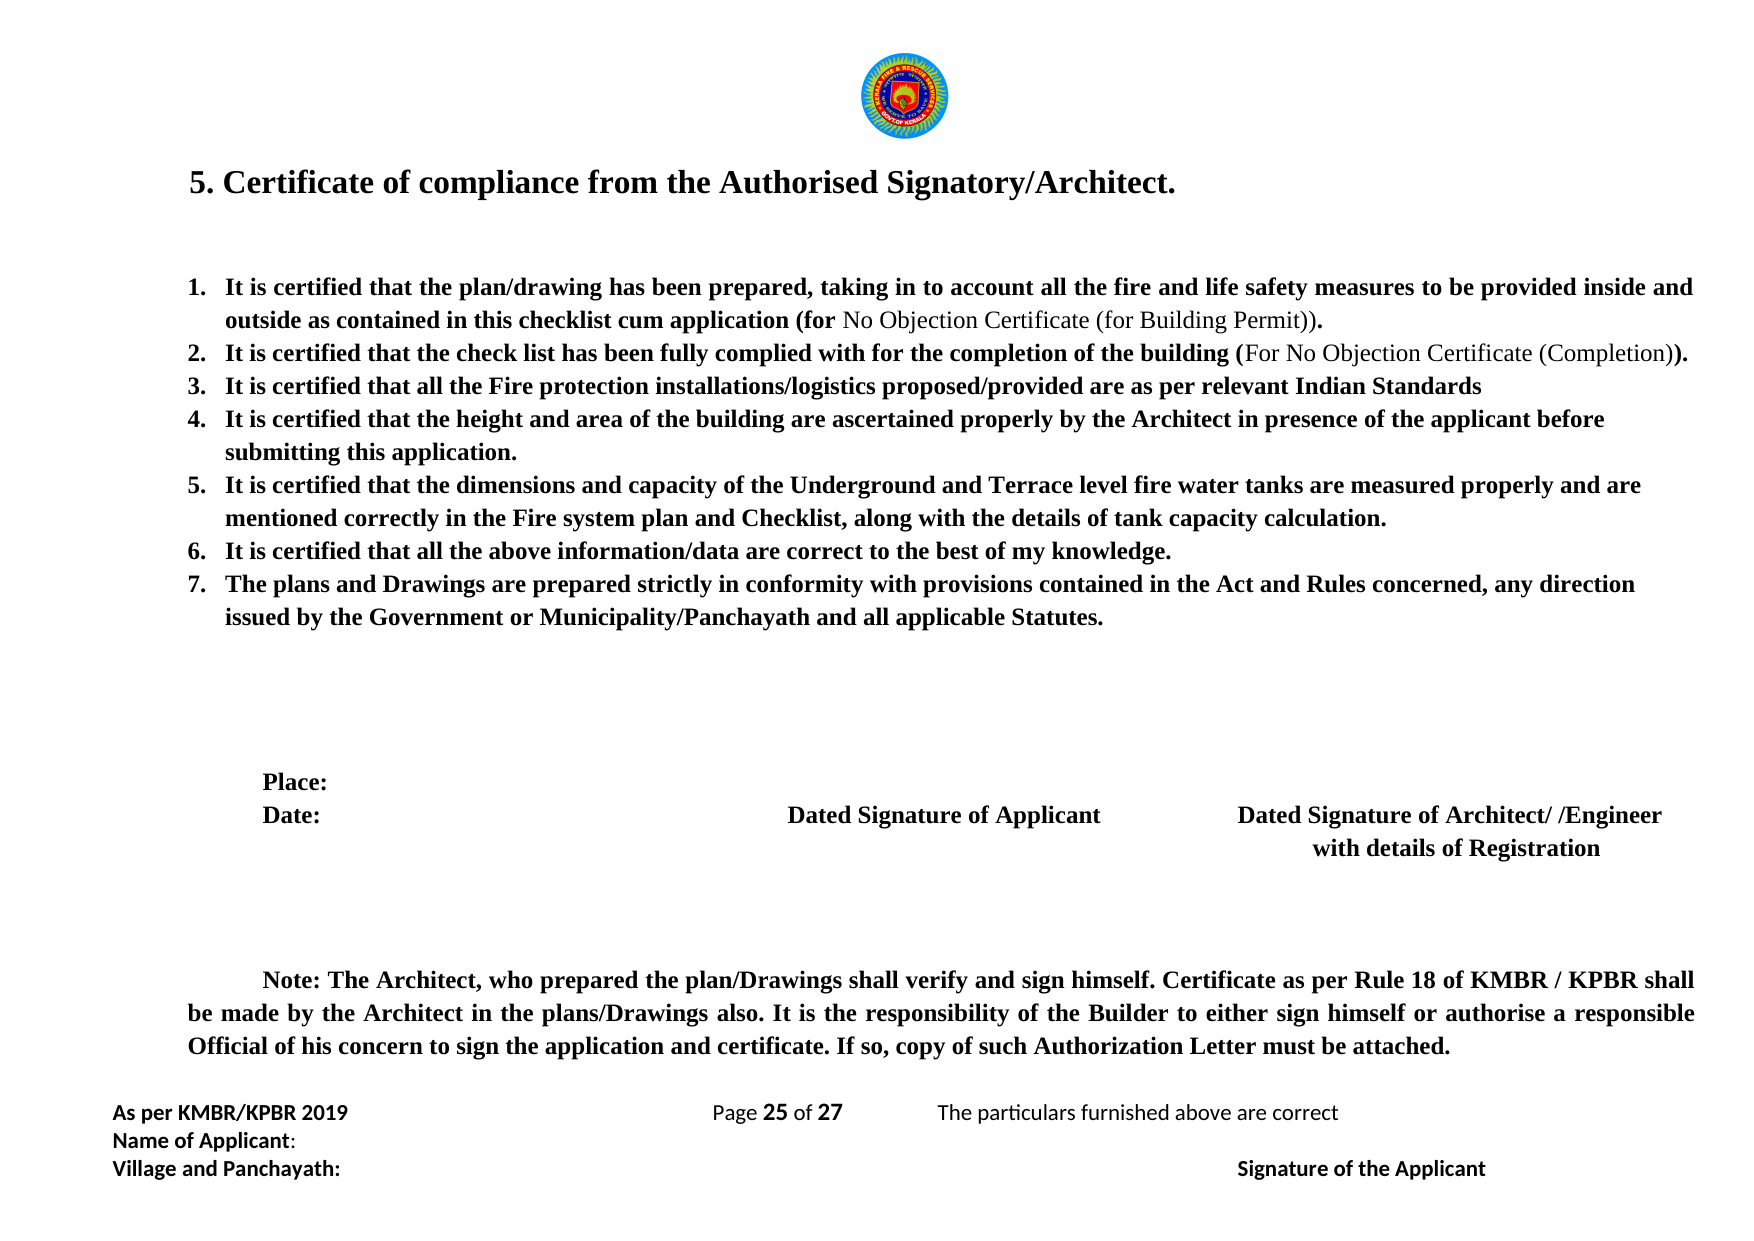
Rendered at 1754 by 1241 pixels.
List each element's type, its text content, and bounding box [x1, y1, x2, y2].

list It is certified that the plan/drawing has been prepared, taking in to account all the fire and life safety measures to be provided inside and outside as contained in this checklist cum application (for No Objection Certificate (for Building Permit)). [187, 272, 1697, 334]
list It is certified that all the Fire protection installations/logistics proposed/provided are as per relevant Indian Standards [187, 371, 1697, 400]
text Date: Dated Signature of Applicant Dated Signature of Architect/ /Engineer with details of Registration [187, 800, 1697, 862]
picture [857, 46, 953, 151]
list It is certified that the check list has been fully complied with for the completion of the building (For No Objection Certificate (Completion)). [187, 338, 1697, 367]
text Note: The Architect, who prepared the plan/Drawings shall verify and sign himself. Certificate as per Rule 18 of KMBR / KPBR shall be made by the Architect in the plans/Drawings also. It is the responsibility of the Builder to either sign himself or authorise a responsible Official of his concern to sign the application and certificate. If so, copy of such Authorization Letter must be attached. [187, 965, 1697, 1060]
list It is certified that the height and area of the building are ascertained properly by the Architect in presence of the applicant before submitting this application. [187, 404, 1697, 466]
list It is certified that all the above information/data are correct to the best of my knowledge. [187, 536, 1697, 565]
list The plans and Drawings are prepared strictly in conformity with provisions contained in the Act and Rules concerned, any direction issued by the Government or Municipality/Panchayath and all applicable Statutes. [187, 569, 1697, 631]
text 5. Certificate of compliance from the Authorised Signatory/Architect. [189, 162, 1697, 201]
list It is certified that the dimensions and capacity of the Underground and Terrace level fire water tanks are measured properly and are mentioned correctly in the Fire system plan and Checklist, along with the details of tank capacity calculation. [187, 470, 1697, 532]
text Place: [262, 767, 1697, 796]
